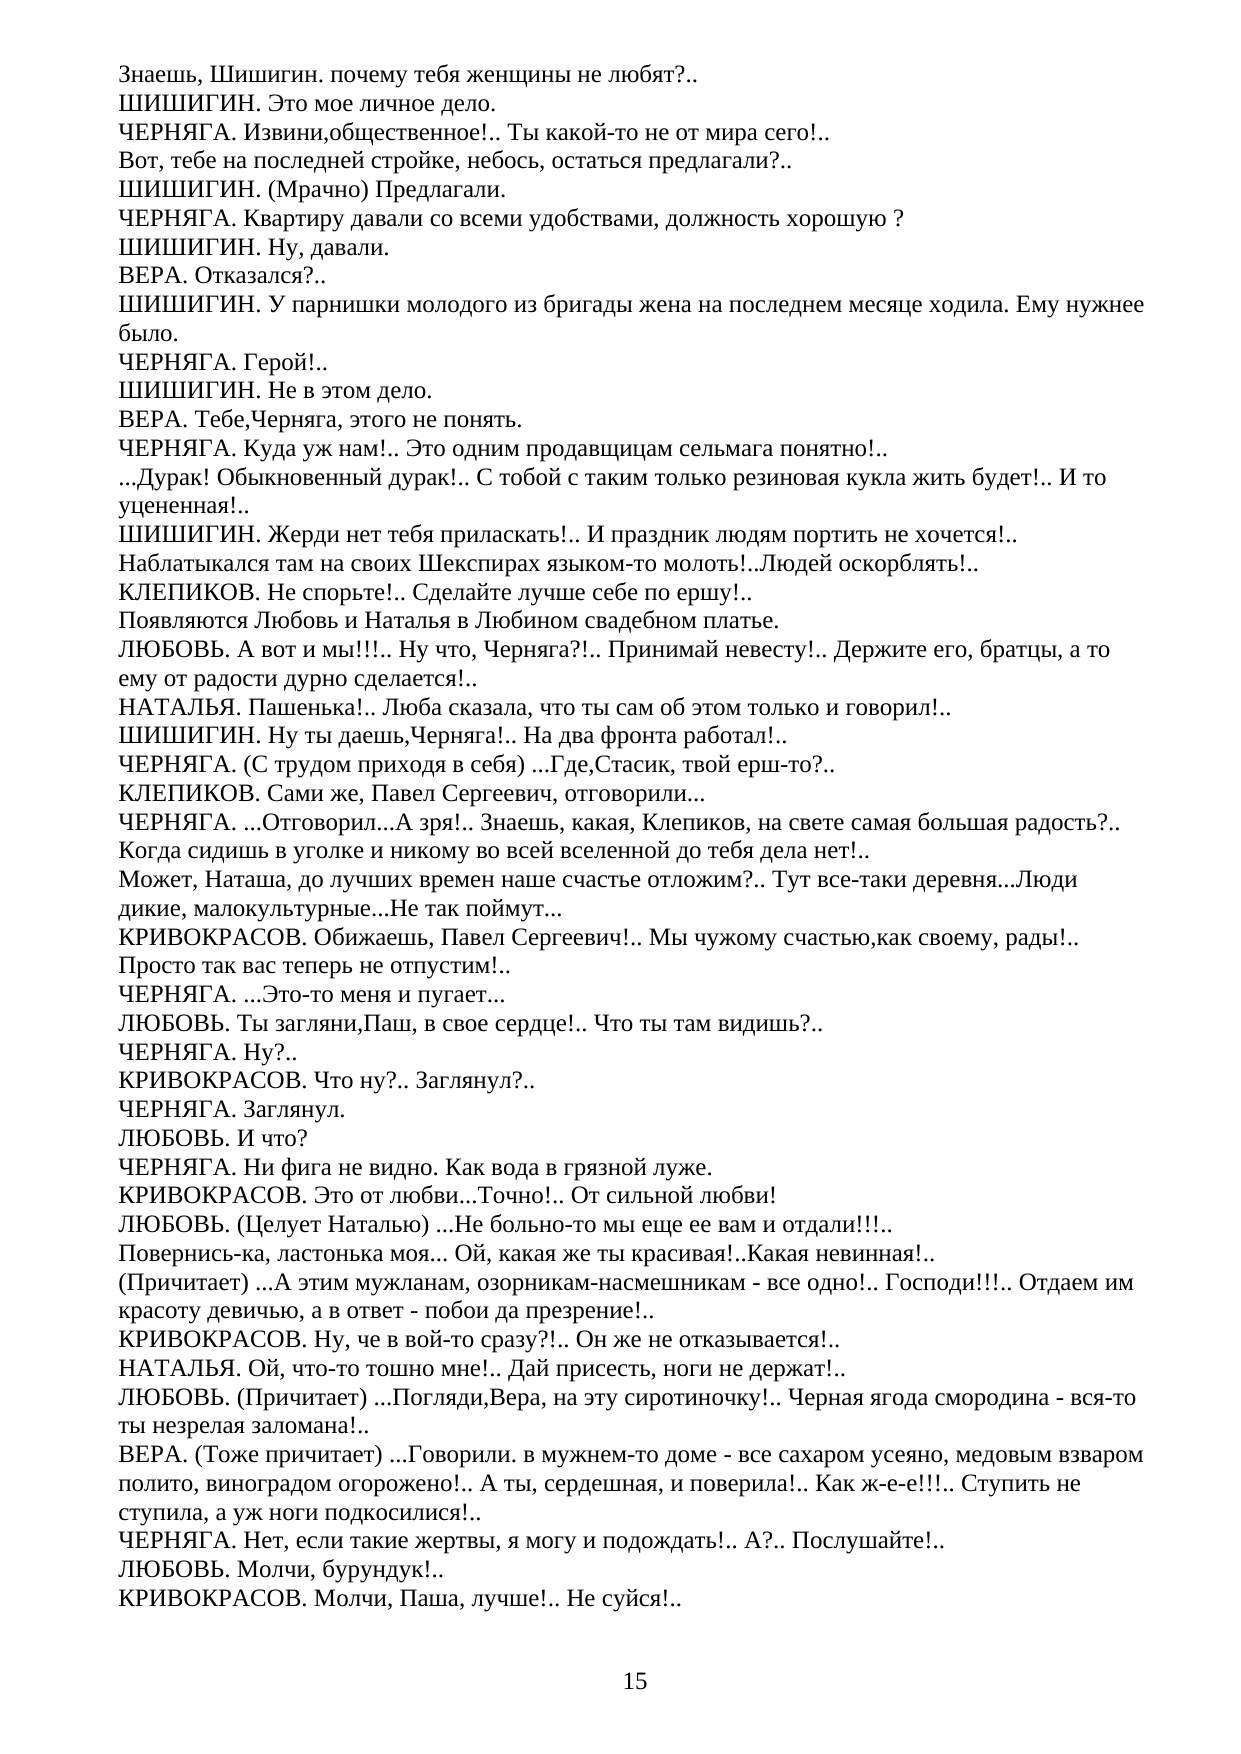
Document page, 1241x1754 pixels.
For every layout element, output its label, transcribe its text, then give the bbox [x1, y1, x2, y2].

text (Причитает) ...А этим мужланам, озорникам-насмешникам - все одно!.. Господи!!!.. Отдаем им красоту девичью, а в ответ - побои да презрение!.. [118, 1267, 1152, 1324]
text Появляются Любовь и Наталья в Любином свадебном платье. [118, 605, 1152, 634]
text КРИВОКРАСОВ. Молчи, Паша, лучше!.. Не суйся!.. [118, 1583, 1152, 1612]
text КРИВОКРАСОВ. Обижаешь, Павел Сергеевич!.. Мы чужому счастью,как своему, рады!.. Просто так вас теперь не отпустим!.. [118, 922, 1152, 979]
text ШИШИГИН. Жерди нет тебя приласкать!.. И праздник людям портить не хочется!.. Наблатыкался там на своих Шекспирах языком-то молоть!..Людей оскорблять!.. [118, 519, 1152, 577]
text Знаешь, Шишигин. почему тебя женщины не любят?.. [118, 59, 1152, 88]
text ЧЕРНЯГА. Нет, если такие жертвы, я могу и подождать!.. А?.. Послушайте!.. [118, 1525, 1152, 1554]
text КЛЕПИКОВ. Не спорьте!.. Сделайте лучше себе по ершу!.. [118, 577, 1152, 605]
text ШИШИГИН. Это мое личное дело. [118, 88, 1152, 117]
text ШИШИГИН. Ну ты даешь,Черняга!.. На два фронта работал!.. [118, 720, 1152, 749]
text Может, Наташа, до лучших времен наше счастье отложим?.. Тут все-таки деревня...Люди дикие, малокультурные...Не так поймут... [118, 864, 1152, 922]
text ЛЮБОВЬ. (Причитает) ...Погляди,Вера, на эту сиротиночку!.. Черная ягода смородина - вся-то ты незрелая заломана!.. [118, 1382, 1152, 1439]
text ШИШИГИН. Не в этом дело. [118, 375, 1152, 404]
text ВЕРА. Отказался?.. [118, 260, 1152, 289]
text ЧЕРНЯГА. Ни фига не видно. Как вода в грязной луже. [118, 1152, 1152, 1180]
text ЧЕРНЯГА. ...Отговорил...А зря!.. Знаешь, какая, Клепиков, на свете самая большая радость?.. Когда сидишь в уголке и никому во всей вселенной до тебя дела нет!.. [118, 807, 1152, 864]
text КЛЕПИКОВ. Сами же, Павел Сергеевич, отговорили... [118, 778, 1152, 807]
text ЧЕРНЯГА. Ну?.. [118, 1037, 1152, 1065]
text НАТАЛЬЯ. Ой, что-то тошно мне!.. Дай присесть, ноги не держат!.. [118, 1353, 1152, 1382]
text ЧЕРНЯГА. Заглянул. [118, 1094, 1152, 1123]
text ШИШИГИН. Ну, давали. [118, 232, 1152, 260]
text ВЕРА. Тебе,Черняга, этого не понять. [118, 404, 1152, 433]
text ЛЮБОВЬ. (Целует Наталью) ...Не больно-то мы еще ее вам и отдали!!!.. [118, 1209, 1152, 1238]
text ВЕРА. (Тоже причитает) ...Говорили. в мужнем-то доме - все сахаром усеяно, медовым взваром полито, виноградом огорожено!.. А ты, сердешная, и поверила!.. Как ж-е-е!!!.. Ступить не ступила, а уж ноги подкосилися!.. [118, 1439, 1152, 1525]
text КРИВОКРАСОВ. Что ну?.. Заглянул?.. [118, 1065, 1152, 1094]
text ЧЕРНЯГА. Герой!.. [118, 347, 1152, 375]
text ЧЕРНЯГА. Квартиру давали со всеми удобствами, должность хорошую ? [118, 203, 1152, 232]
text ЧЕРНЯГА. ...Это-то меня и пугает... [118, 979, 1152, 1008]
text ШИШИГИН. У парнишки молодого из бригады жена на последнем месяце ходила. Ему нужнее было. [118, 289, 1152, 347]
text ЛЮБОВЬ. И что? [118, 1123, 1152, 1152]
text ЧЕРНЯГА. Извини,общественное!.. Ты какой-то не от мира сего!.. [118, 117, 1152, 145]
text ...Дурак! Обыкновенный дурак!.. С тобой с таким только резиновая кукла жить будет!.. И то уцененная!.. [118, 462, 1152, 519]
text НАТАЛЬЯ. Пашенька!.. Люба сказала, что ты сам об этом только и говорил!.. [118, 692, 1152, 720]
text ШИШИГИН. (Мрачно) Предлагали. [118, 174, 1152, 203]
text Повернись-ка, ластонька моя... Ой, какая же ты красивая!..Какая невинная!.. [118, 1238, 1152, 1267]
text ЛЮБОВЬ. Молчи, бурундук!.. [118, 1554, 1152, 1583]
text ЧЕРНЯГА. Куда уж нам!.. Это одним продавщицам сельмага понятно!.. [118, 433, 1152, 462]
text ЛЮБОВЬ. Ты загляни,Паш, в свое сердце!.. Что ты там видишь?.. [118, 1008, 1152, 1037]
text Вот, тебе на последней стройке, небось, остаться предлагали?.. [118, 145, 1152, 174]
text ЧЕРНЯГА. (С трудом приходя в себя) ...Где,Стасик, твой ерш-то?.. [118, 749, 1152, 778]
text ЛЮБОВЬ. А вот и мы!!!.. Ну что, Черняга?!.. Принимай невесту!.. Держите его, братцы, а то ему от радости дурно сделается!.. [118, 634, 1152, 692]
text КРИВОКРАСОВ. Это от любви...Точно!.. От сильной любви! [118, 1180, 1152, 1209]
text КРИВОКРАСОВ. Ну, че в вой-то сразу?!.. Он же не отказывается!.. [118, 1324, 1152, 1353]
